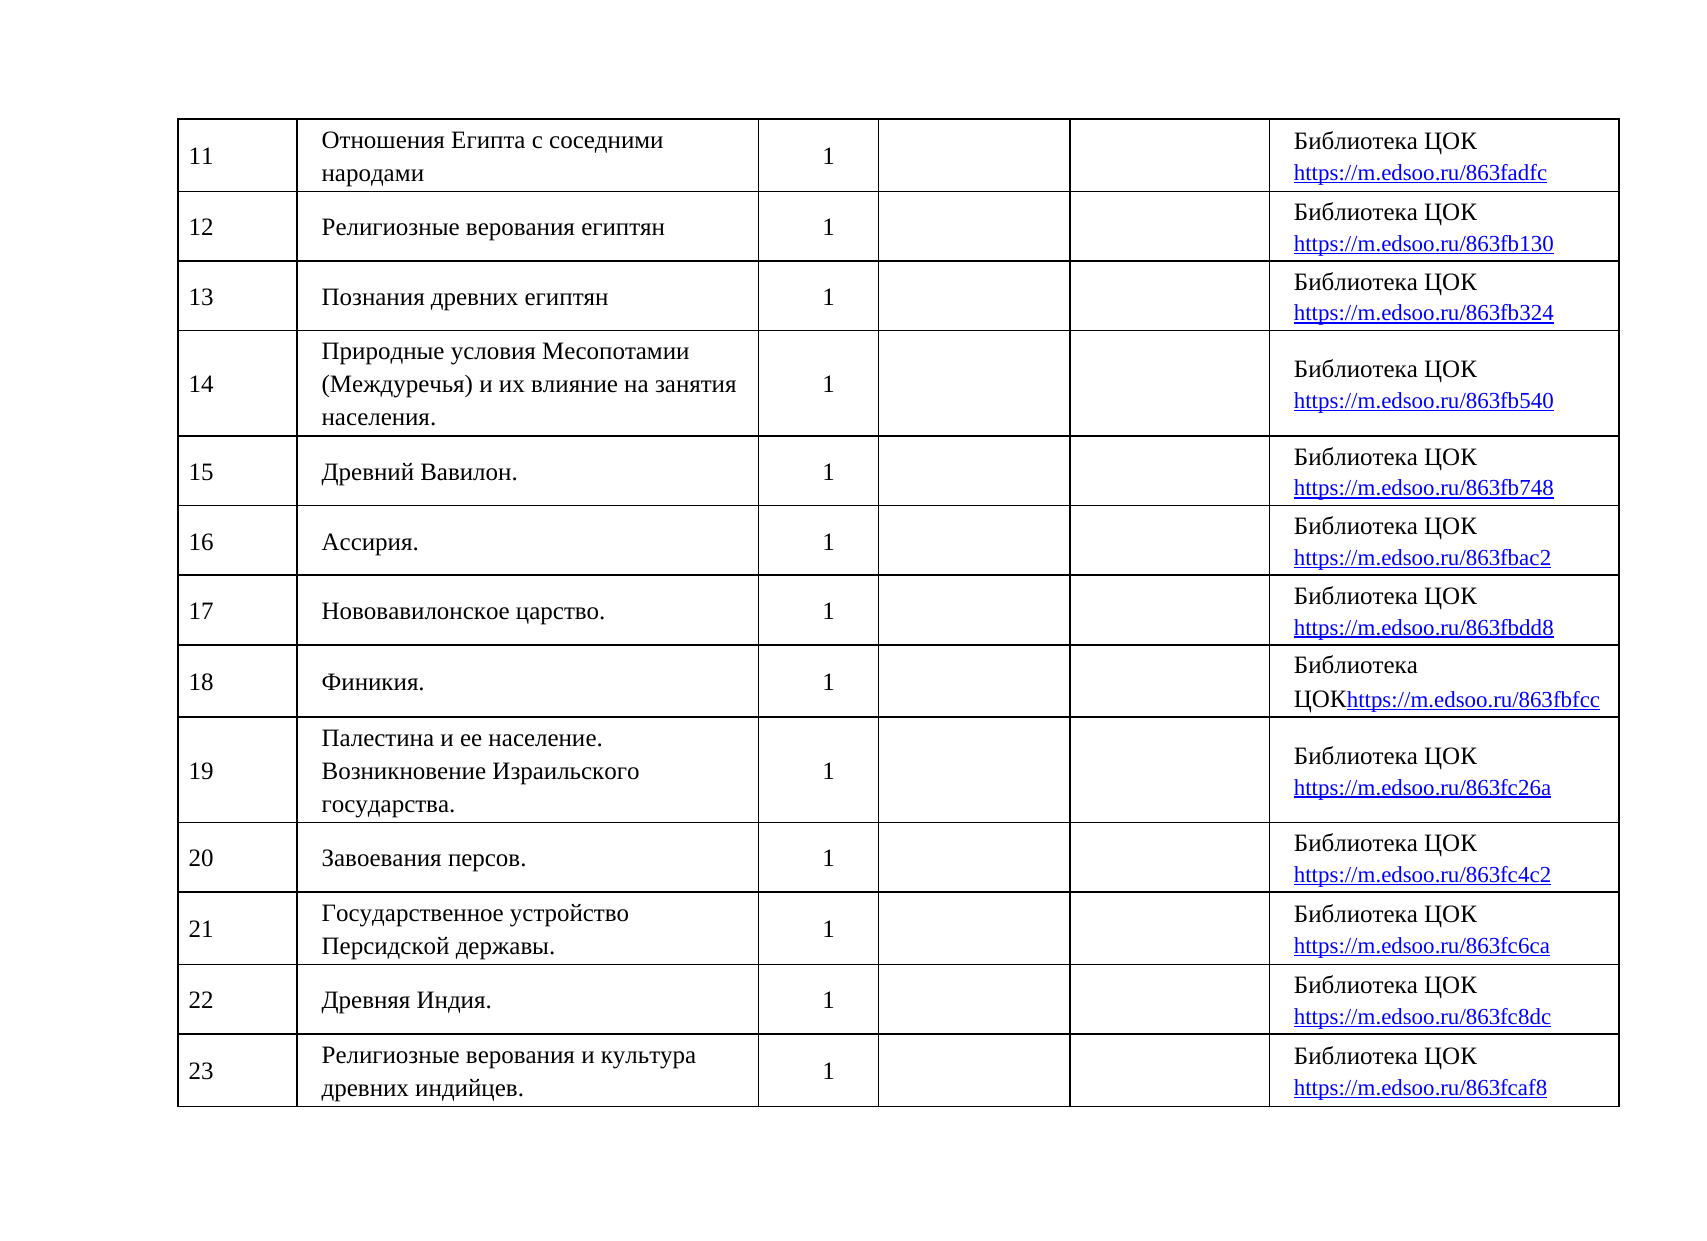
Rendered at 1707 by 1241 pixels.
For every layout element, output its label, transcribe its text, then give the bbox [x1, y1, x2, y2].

table_cell 1 [759, 437, 878, 505]
table_cell 20 [179, 823, 296, 891]
table_cell [1071, 331, 1269, 435]
table_cell 19 [179, 718, 296, 822]
table_cell 23 [179, 1035, 296, 1106]
table_cell [1071, 506, 1269, 574]
table_cell [1071, 718, 1269, 822]
table_cell 11 [179, 120, 296, 191]
table_cell Библиотека ЦОК https://m.edsoo.ru/863fb540 [1270, 331, 1618, 435]
table_cell [1071, 646, 1269, 716]
table_cell 1 [759, 965, 878, 1033]
table_cell [879, 120, 1069, 191]
table_cell Познания древних египтян [298, 262, 758, 330]
table_cell [1071, 262, 1269, 330]
table_cell [1071, 965, 1269, 1033]
table_cell Библиотека ЦОК https://m.edsoo.ru/863fadfc [1270, 120, 1618, 191]
table_cell [1071, 192, 1269, 260]
table_cell Библиотека ЦОК https://m.edsoo.ru/863fc4c2 [1270, 823, 1618, 891]
table_cell Библиотека ЦОК https://m.edsoo.ru/863fb324 [1270, 262, 1618, 330]
table_cell 1 [759, 506, 878, 574]
table_cell Библиотека ЦОК https://m.edsoo.ru/863fb130 [1270, 192, 1618, 260]
table_cell [879, 823, 1069, 891]
table_cell Библиотека ЦОК https://m.edsoo.ru/863fb748 [1270, 437, 1618, 505]
table_cell [1071, 576, 1269, 644]
table_cell Государственное устройство Персидской державы. [298, 893, 758, 964]
table_cell Ассирия. [298, 506, 758, 574]
table_cell [879, 331, 1069, 435]
table_cell 1 [759, 331, 878, 435]
table_cell 13 [179, 262, 296, 330]
table_cell [1071, 823, 1269, 891]
table_cell 1 [759, 893, 878, 964]
table_cell [879, 893, 1069, 964]
table_cell 14 [179, 331, 296, 435]
table_cell [1071, 1035, 1269, 1106]
table_cell 1 [759, 1035, 878, 1106]
table_cell Природные условия Месопотамии (Междуречья) и их влияние на занятия населения. [298, 331, 758, 435]
table_cell Отношения Египта с соседними народами [298, 120, 758, 191]
table_cell Библиотека ЦОК https://m.edsoo.ru/863fc8dc [1270, 965, 1618, 1033]
table_cell Библиотека ЦОК https://m.edsoo.ru/863fbdd8 [1270, 576, 1618, 644]
table_cell Нововавилонское царство. [298, 576, 758, 644]
table_cell 1 [759, 718, 878, 822]
table_cell 1 [759, 576, 878, 644]
table_cell Древняя Индия. [298, 965, 758, 1033]
table_cell [1071, 893, 1269, 964]
table_cell [879, 576, 1069, 644]
table_cell Библиотека ЦОК https://m.edsoo.ru/863fbac2 [1270, 506, 1618, 574]
table_cell 21 [179, 893, 296, 964]
table_cell 1 [759, 120, 878, 191]
table_cell 16 [179, 506, 296, 574]
table_cell 22 [179, 965, 296, 1033]
table_cell 18 [179, 646, 296, 716]
table_cell Палестина и ее население. Возникновение Израильского государства. [298, 718, 758, 822]
table_cell Библиотека ЦОК https://m.edsoo.ru/863fc26a [1270, 718, 1618, 822]
table_cell [879, 718, 1069, 822]
table_cell 1 [759, 646, 878, 716]
table_cell Библиотека ЦОКhttps://m.edsoo.ru/863fbfcc [1270, 646, 1618, 716]
table_cell [879, 965, 1069, 1033]
table_cell [879, 506, 1069, 574]
table_cell [1071, 120, 1269, 191]
table_cell Религиозные верования и культура древних индийцев. [298, 1035, 758, 1106]
table_cell [879, 1035, 1069, 1106]
table_cell [879, 646, 1069, 716]
table_cell Завоевания персов. [298, 823, 758, 891]
table_cell 17 [179, 576, 296, 644]
table_cell 12 [179, 192, 296, 260]
table_cell [1071, 437, 1269, 505]
table_cell [879, 437, 1069, 505]
table_cell Религиозные верования египтян [298, 192, 758, 260]
table_cell Библиотека ЦОК https://m.edsoo.ru/863fc6ca [1270, 893, 1618, 964]
table_cell Финикия. [298, 646, 758, 716]
table_cell 15 [179, 437, 296, 505]
table_cell Древний Вавилон. [298, 437, 758, 505]
table_cell 1 [759, 823, 878, 891]
table_cell Библиотека ЦОК https://m.edsoo.ru/863fcaf8 [1270, 1035, 1618, 1106]
table_cell 1 [759, 262, 878, 330]
table_cell [879, 262, 1069, 330]
table_cell [879, 192, 1069, 260]
table_cell 1 [759, 192, 878, 260]
